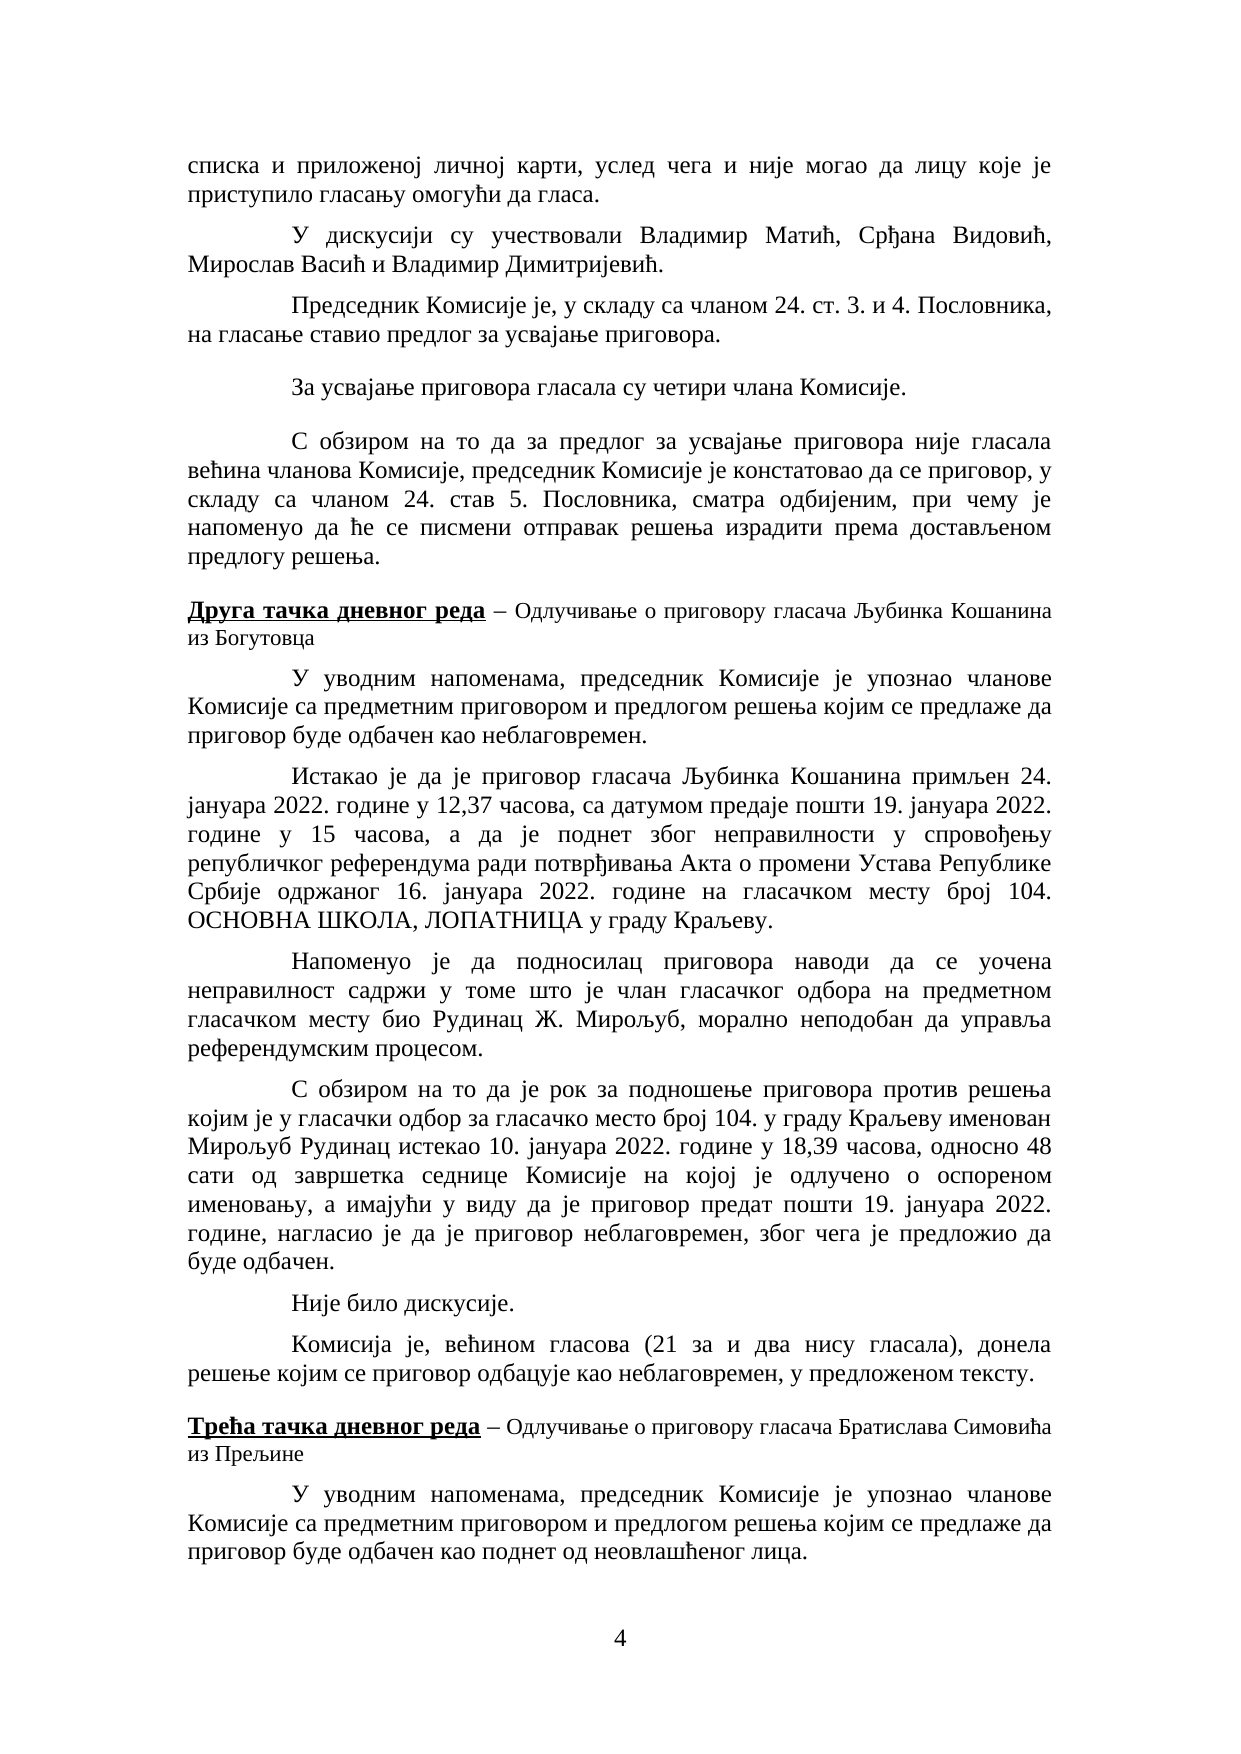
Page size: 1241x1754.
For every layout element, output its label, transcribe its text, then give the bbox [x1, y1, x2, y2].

text Напоменуо је да подносилац приговора наводи да се уочена неправилност садржи у томе што је члан гласачког одбора на предметном гласачком месту био Рудинац Ж. Мирољуб, морално неподобан да управља референдумским процесом. [187, 946, 1053, 1061]
text У уводним напоменама, председник Комисије је упознао чланове Комисије са предметним приговором и предлогом решења којим се предлаже да приговор буде одбачен као поднет од неовлашћеног лица. [187, 1479, 1053, 1565]
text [187, 150, 1053, 207]
text Друга тачка дневног реда – Одлучивање о приговору гласача Љубинка Кошанина из Богутовца [187, 595, 1053, 650]
text С обзиром на то да је рок за подношење приговора против решења којим је у гласачки одбор за гласачко место број 104. у граду Краљеву именован Мирољуб Рудинац истекао 10. јануара 2022. године у 18,39 часова, односно 48 сати од завршетка седнице Комисије на којој је одлучено о оспореном именовању, а имајући у виду да је приговор предат пошти 19. јануара 2022. године, нагласио је да је приговор неблаговремен, због чега је предложио да буде одбачен. [187, 1074, 1053, 1275]
text Трећа тачка дневног реда – Одлучивање о приговору гласача Братислава Симовића из Прељине [187, 1411, 1053, 1466]
text За усвајање приговора гласала су четири члана Комисије. [187, 372, 1053, 401]
text У уводним напоменама, председник Комисије је упознао чланове Комисије са предметним приговором и предлогом решења којим се предлаже да приговор буде одбачен као неблаговремен. [187, 663, 1053, 749]
text Истакао је да је приговор гласача Љубинка Кошанина примљен 24. јануара 2022. године у 12,37 часова, са датумом предаје пошти 19. јануара 2022. године у 15 часова, а да је поднет због неправилности у спровођењу републичког референдума ради потврђивања Акта о промени Устава Републике Србије одржаног 16. јануара 2022. године на гласачком месту број 104. ОСНОВНА ШКОЛА, ЛОПАТНИЦА у граду Краљеву. [187, 761, 1053, 934]
text Председник Комисије је, у складу са чланом 24. ст. 3. и 4. Пословника, на гласање ставио предлог за усвајање приговора. [187, 290, 1053, 347]
text У дискусији су учествовали Владимир Матић, Срђана Видовић, Мирослав Васић и Владимир Димитријевић. [187, 220, 1053, 277]
text Комисија је, већином гласова (21 за и два нису гласала), донела решење којим се приговор одбацује као неблаговремен, у предложеном тексту. [187, 1329, 1053, 1386]
text С обзиром на то да за предлог за усвајање приговора није гласала већина чланова Комисије, председник Комисије је констатовао да се приговор, у складу са чланом 24. став 5. Пословника, сматра одбијеним, при чему је напоменуо да ће се писмени отправак решења израдити према достављеном предлогу решења. [187, 426, 1053, 570]
text Није било дискусије. [187, 1288, 1053, 1316]
